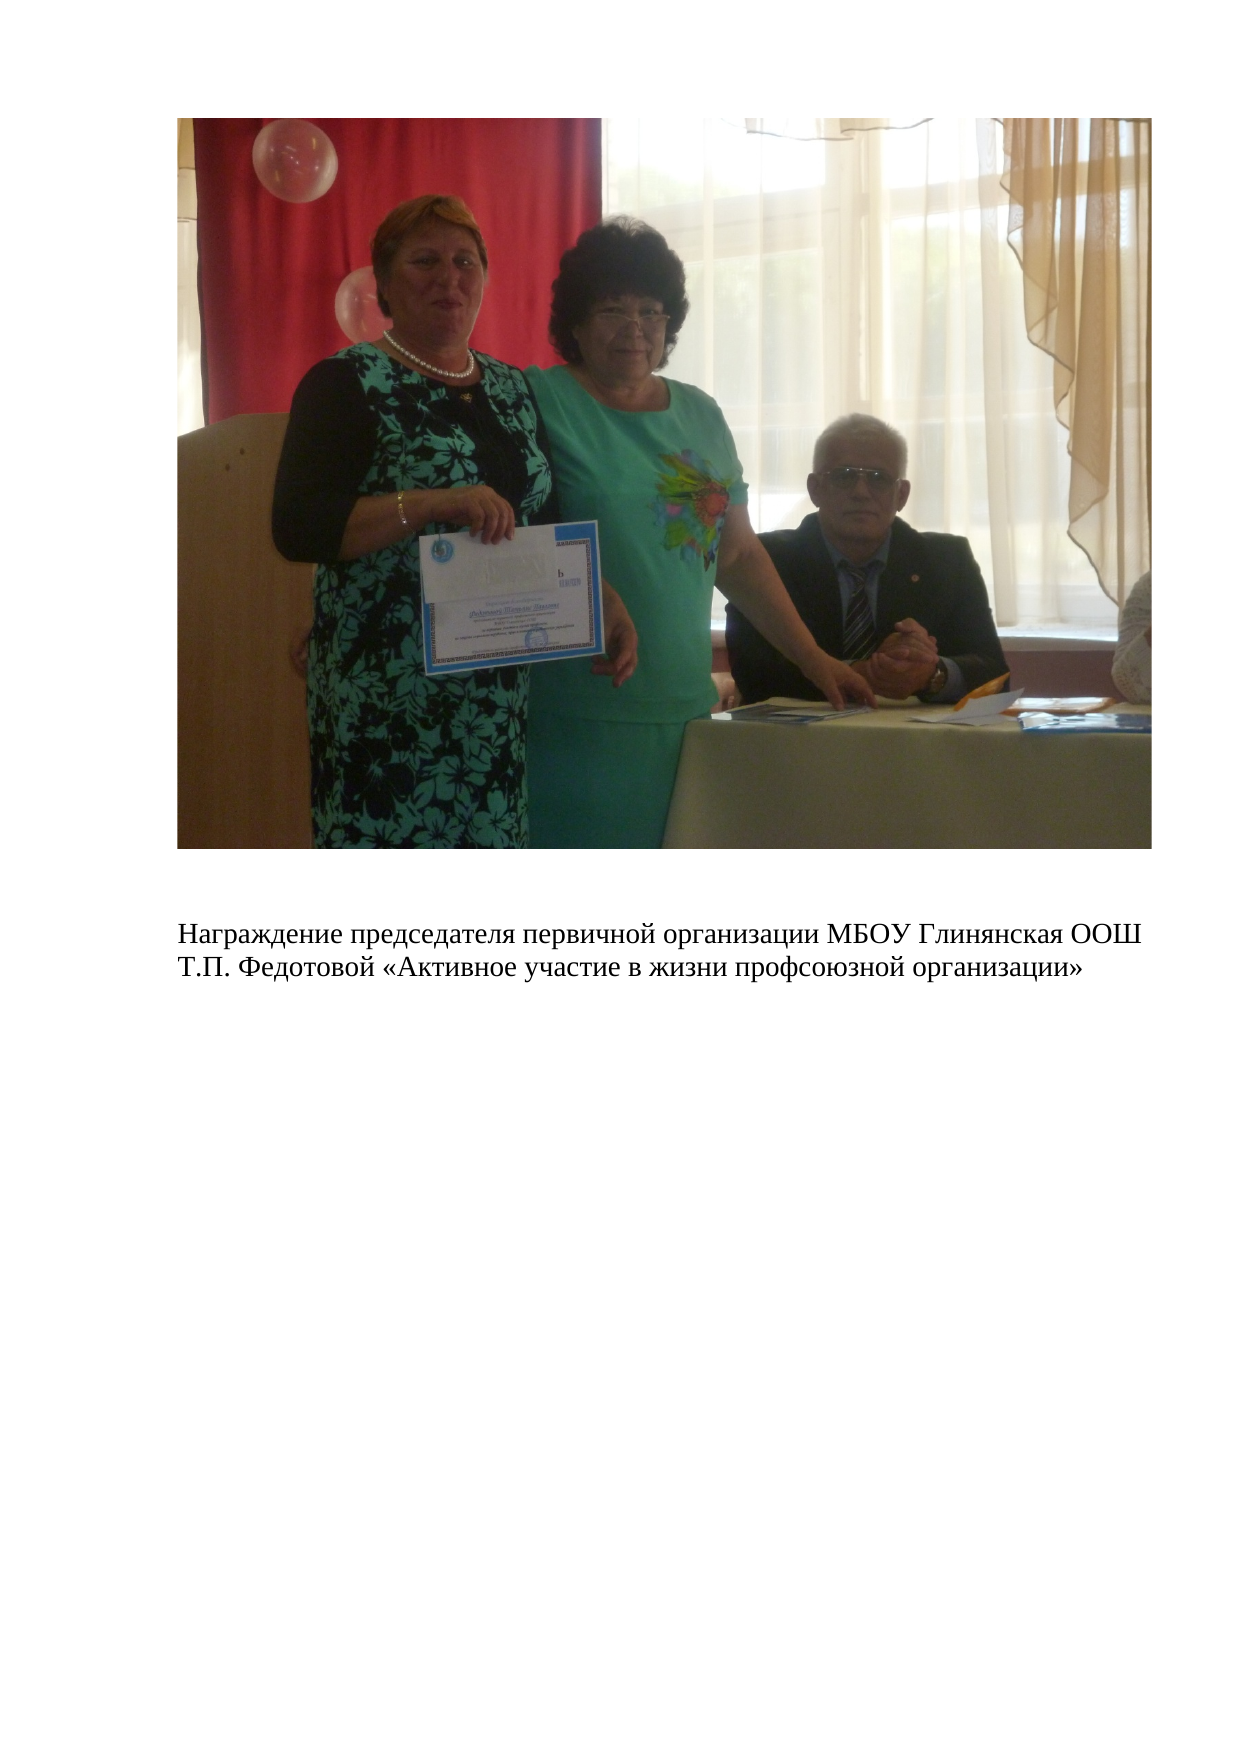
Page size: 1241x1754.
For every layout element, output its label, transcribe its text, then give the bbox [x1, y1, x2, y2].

text Награждение председателя первичной организации МБОУ Глинянская ООШ Т.П. Федотовой «Активное участие в жизни профсоюзной организации» [177, 916, 1152, 983]
picture [177, 118, 1152, 849]
